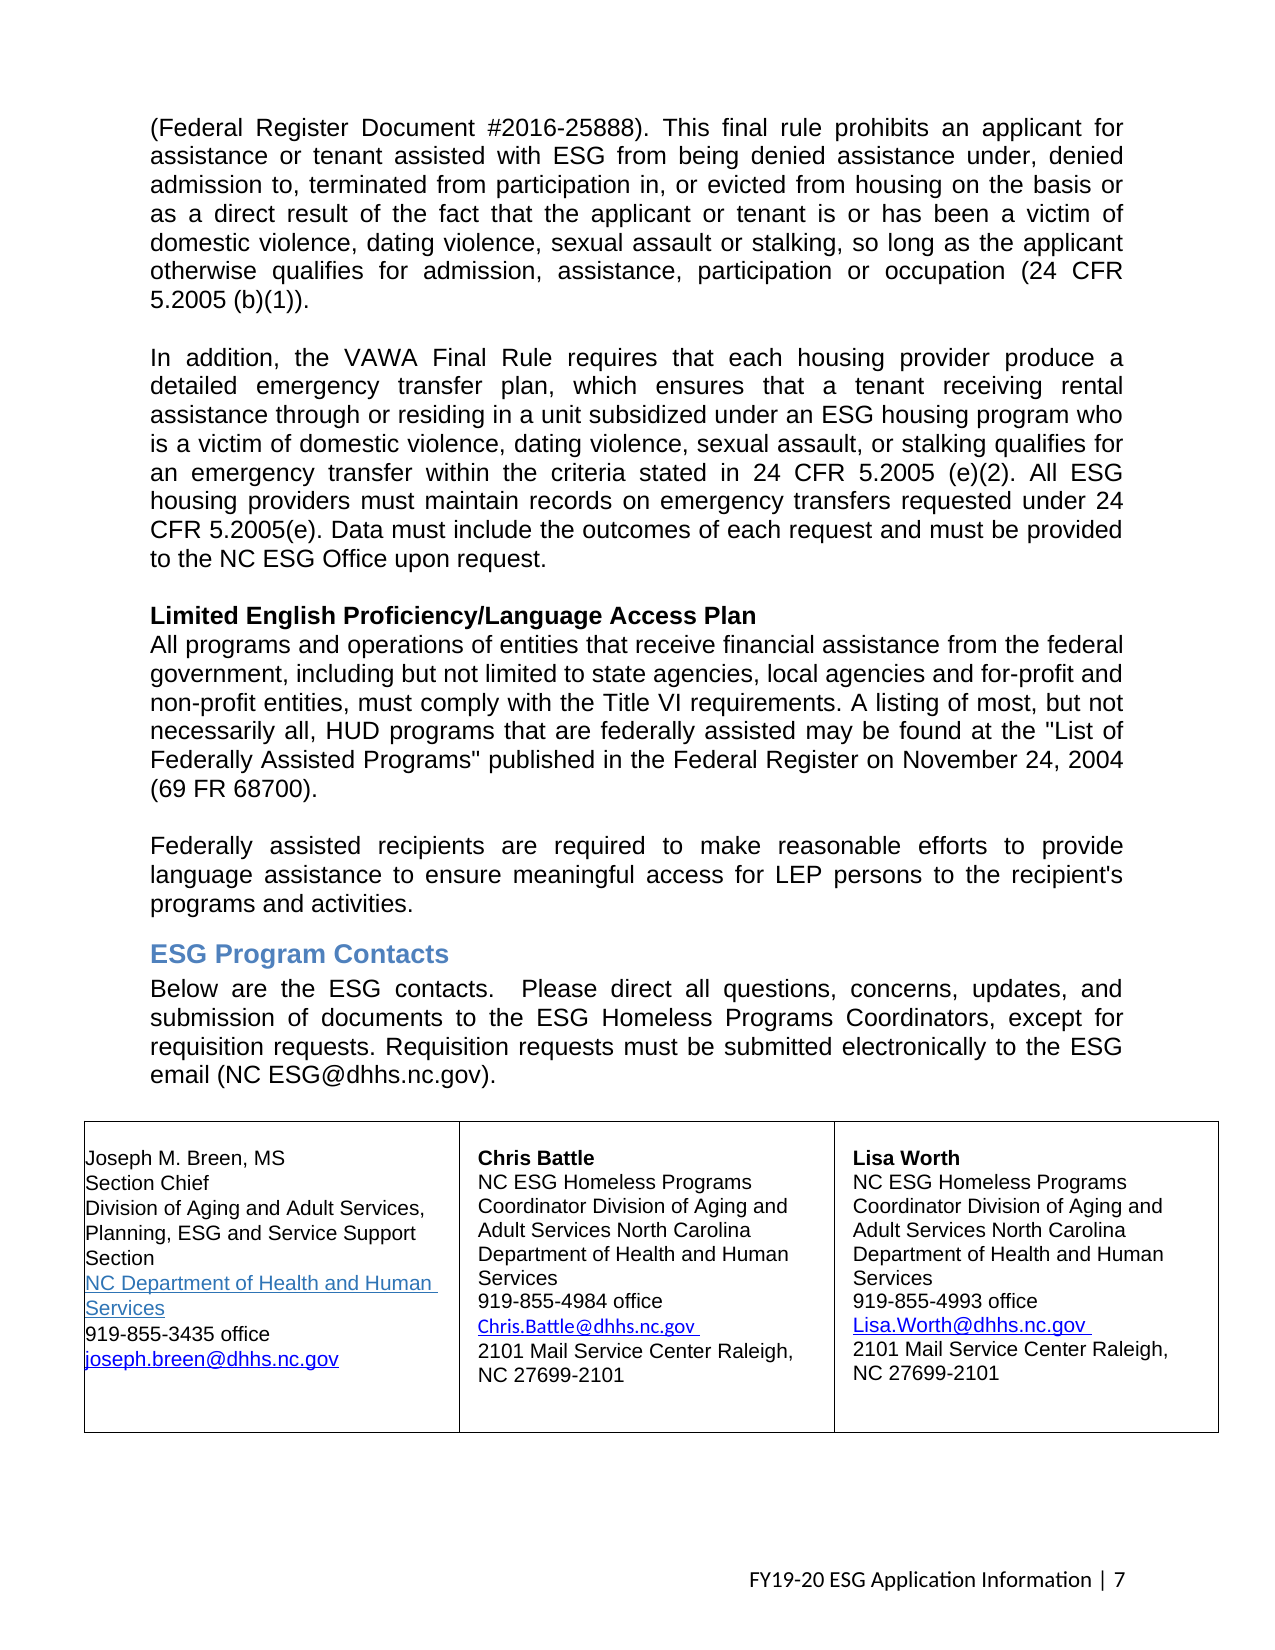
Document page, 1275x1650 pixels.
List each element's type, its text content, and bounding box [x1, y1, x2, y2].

table_header Lisa Worth NC ESG Homeless Programs Coordinator Division of Aging and Adult Services North Carolina Department of Health and Human Services 919-855-4993 office Lisa.Worth@dhhs.nc.gov 2101 Mail Service Center Raleigh, NC 27699-2101 [835, 1122, 1218, 1432]
text Federally assisted recipients are required to make reasonable efforts to provide language assistance to ensure meaningful access for LEP persons to the recipient's programs and activities. [150, 831, 1125, 917]
text All programs and operations of entities that receive financial assistance from the federal government, including but not limited to state agencies, local agencies and for-profit and non-profit entities, must comply with the Title VI requirements. A listing of most, but not necessarily all, HUD programs that are federally assisted may be found at the "List of Federally Assisted Programs" published in the Federal Register on November 24, 2004 (69 FR 68700). [150, 630, 1125, 802]
text Limited English Proficiency/Language Access Plan [150, 601, 1125, 630]
text Below are the ESG contacts. Please direct all questions, concerns, updates, and submission of documents to the ESG Homeless Programs Coordinators, except for requisition requests. Requisition requests must be submitted electronically to the ESG email (NC ESG@dhhs.nc.gov). [150, 974, 1125, 1089]
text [150, 112, 1125, 314]
table_header Chris Battle NC ESG Homeless Programs Coordinator Division of Aging and Adult Services North Carolina Department of Health and Human Services 919-855-4984 office Chris.Battle@dhhs.nc.gov 2101 Mail Service Center Raleigh, NC 27699-2101 [460, 1122, 834, 1432]
table_header Joseph M. Breen, MS Section Chief Division of Aging and Adult Services, Planning, ESG and Service Support Section NC Department of Health and Human Services 919-855-3435 office joseph.breen@dhhs.nc.gov [85, 1122, 459, 1432]
text In addition, the VAWA Final Rule requires that each housing provider produce a detailed emergency transfer plan, which ensures that a tenant receiving rental assistance through or residing in a unit subsidized under an ESG housing program who is a victim of domestic violence, dating violence, sexual assault, or stalking qualifies for an emergency transfer within the criteria stated in 24 CFR 5.2005 (e)(2). All ESG housing providers must maintain records on emergency transfers requested under 24 CFR 5.2005(e). Data must include the outcomes of each request and must be provided to the NC ESG Office upon request. [150, 342, 1125, 572]
subtitle ESG Program Contacts [150, 938, 1125, 969]
